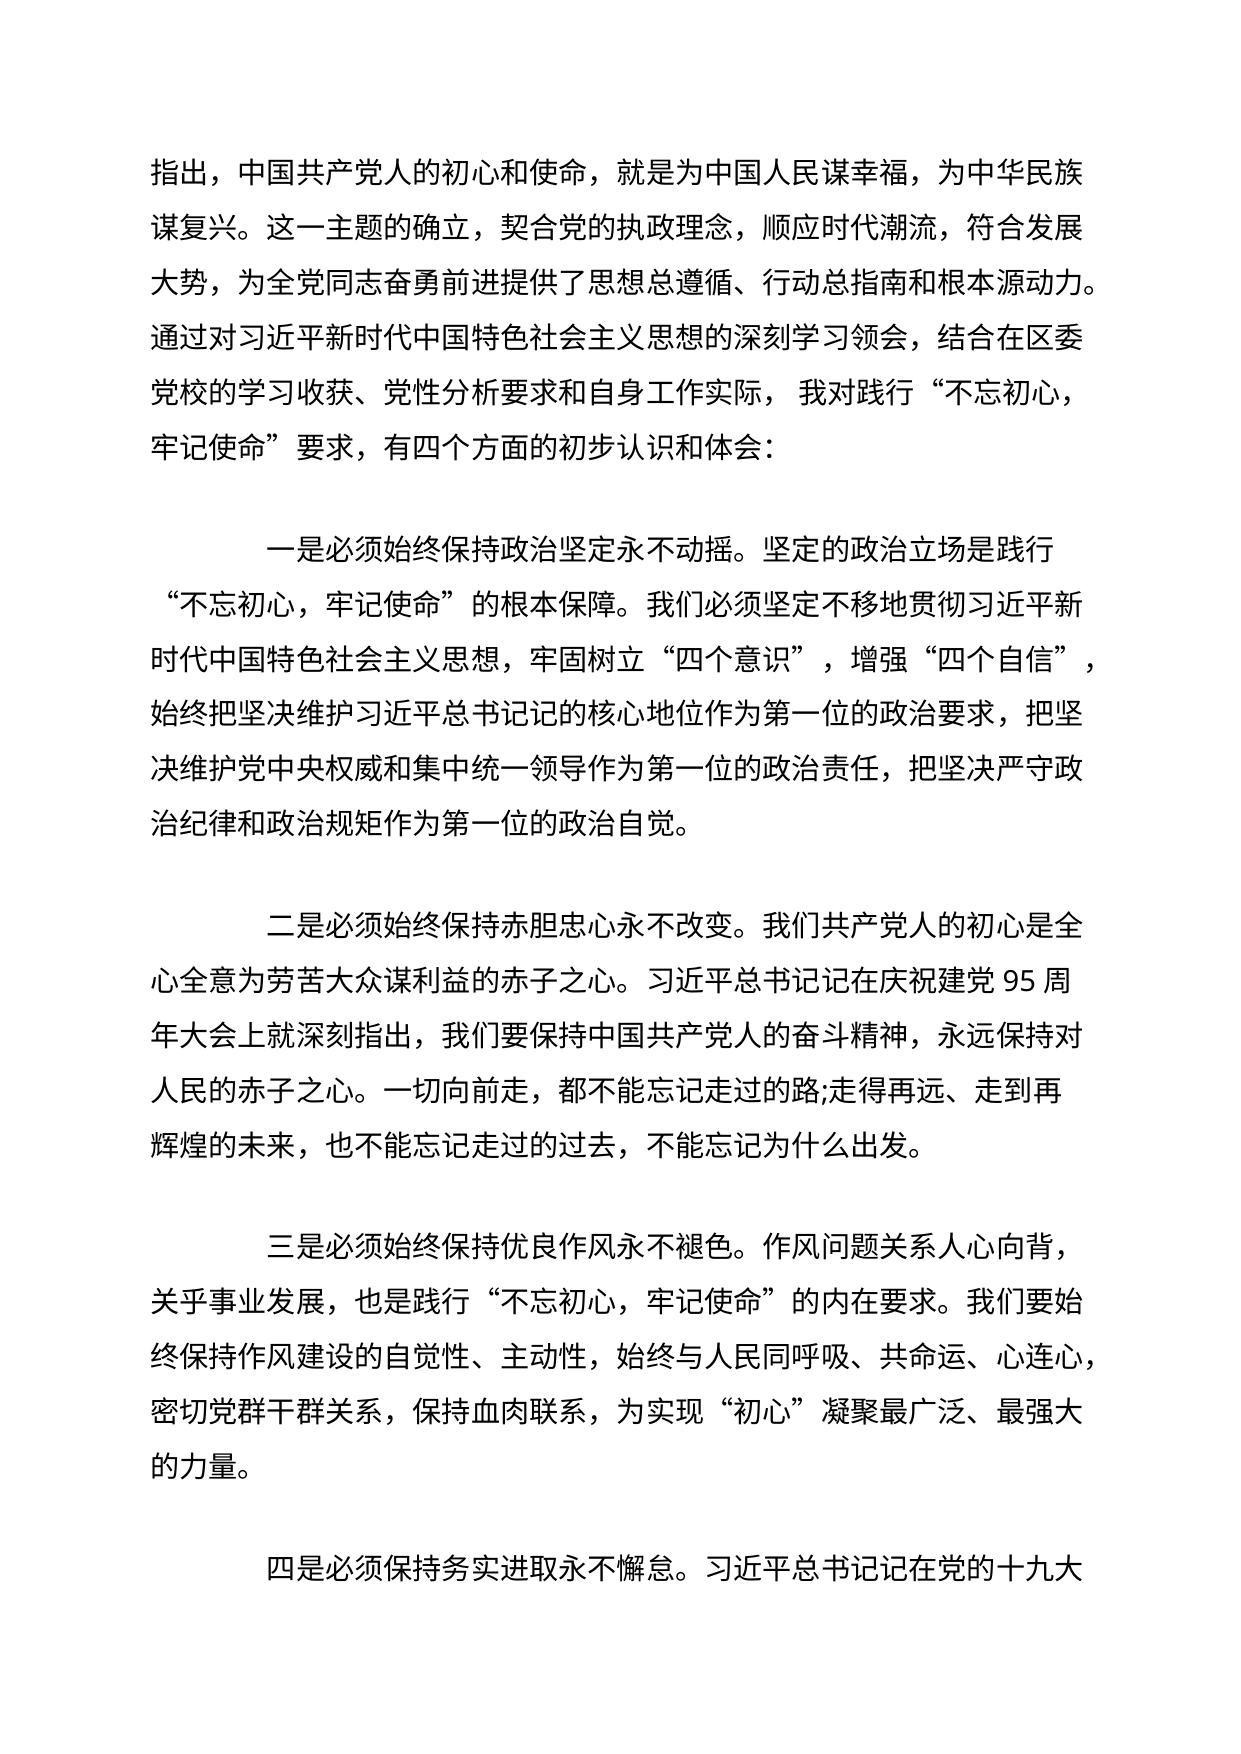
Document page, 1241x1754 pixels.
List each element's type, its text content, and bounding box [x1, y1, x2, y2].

text 三是必须始终保持优良作风永不褪色。作风问题关系人心向背，关乎事业发展，也是践行“不忘初心，牢记使命”的内在要求。我们要始终保持作风建设的自觉性、主动性，始终与人民同呼吸、共命运、心连心，密切党群干群关系，保持血肉联系，为实现“初心”凝聚最广泛、最强大的力量。 [150, 1224, 1090, 1486]
text 一是必须始终保持政治坚定永不动摇。坚定的政治立场是践行“不忘初心，牢记使命”的根本保障。我们必须坚定不移地贯彻习近平新时代中国特色社会主义思想，牢固树立“四个意识”，增强“四个自信”，始终把坚决维护习近平总书记记的核心地位作为第一位的政治要求，把坚决维护党中央权威和集中统一领导作为第一位的政治责任，把坚决严守政治纪律和政治规矩作为第一位的政治自觉。 [150, 526, 1090, 843]
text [150, 150, 1090, 467]
text 二是必须始终保持赤胆忠心永不改变。我们共产党人的初心是全心全意为劳苦大众谋利益的赤子之心。习近平总书记记在庆祝建党 95 周年大会上就深刻指出，我们要保持中国共产党人的奋斗精神，永远保持对人民的赤子之心。一切向前走，都不能忘记走过的路;走得再远、走到再辉煌的未来，也不能忘记走过的过去，不能忘记为什么出发。 [150, 902, 1090, 1164]
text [150, 1545, 1090, 1588]
